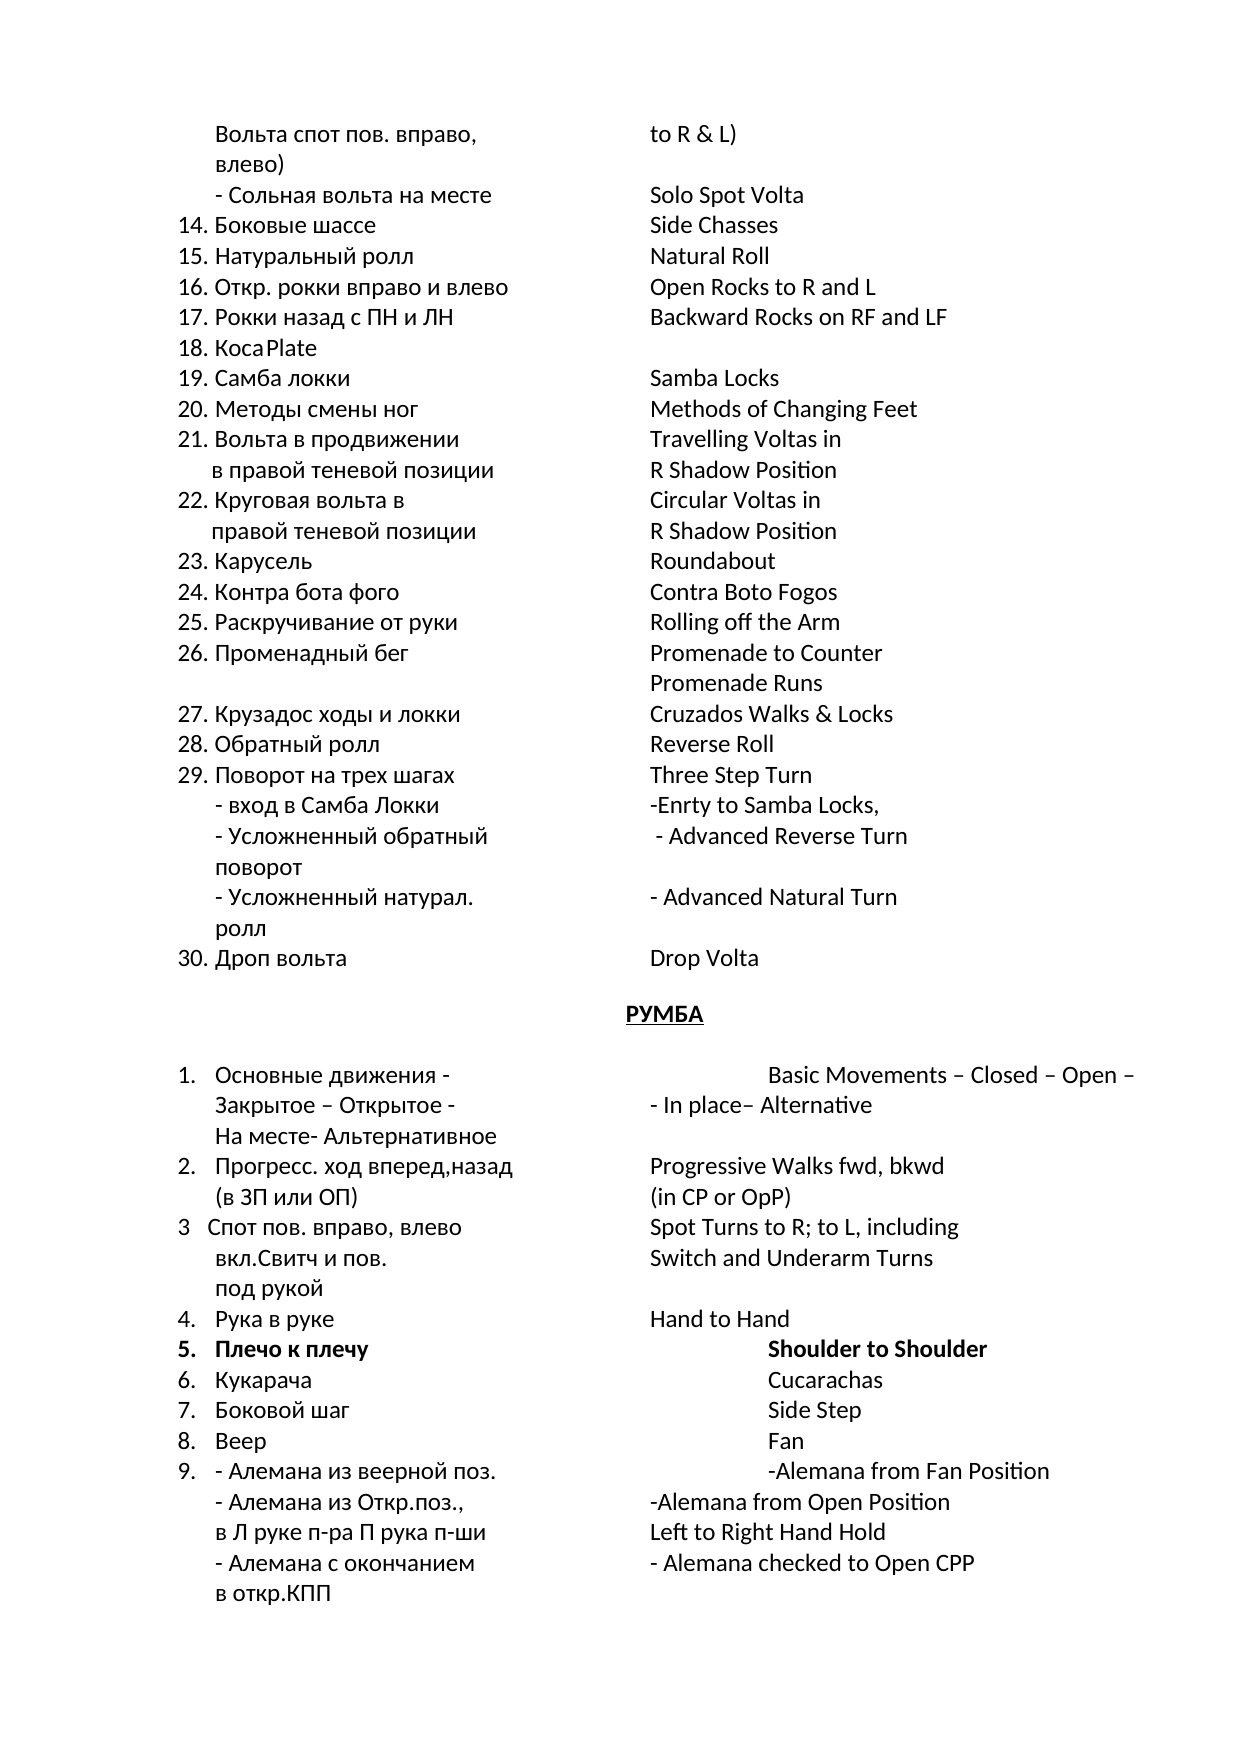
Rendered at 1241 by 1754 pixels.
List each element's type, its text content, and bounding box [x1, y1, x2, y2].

text (в ЗП или ОП) (in CP or OpP) [177, 1181, 1152, 1211]
text 17. Рокки назад с ПН и ЛН Backward Rocks on RF and LF [177, 301, 1152, 332]
list Основные движения - Basic Movements – Closed – Open – [177, 1059, 1152, 1089]
text поворот [177, 851, 1152, 881]
text в правой теневой позиции R Shadow Position [177, 454, 1152, 484]
text 3…Спот пов. вправо, влево Spot Turns to R; to L, including [177, 1211, 1152, 1242]
text вкл.Свитч и пов. Switch and Underarm Turns [177, 1242, 1152, 1272]
text 24. Контра бота фого Contra Boto Fogos [177, 576, 1152, 606]
text 15. Натуральный ролл Natural Roll [177, 240, 1152, 271]
text влево) [177, 149, 1152, 179]
text Вольта спот пов. вправо, to R & L) [215, 118, 1152, 149]
text - Усложненный натурал. - Advanced Natural Turn [177, 881, 1152, 912]
list Веер Fan [177, 1425, 1152, 1456]
list Кукарача Cucarachas [177, 1364, 1152, 1394]
text ролл [177, 912, 1152, 942]
text 22. Круговая вольта в Circular Voltas in [177, 484, 1152, 515]
text в откр.КПП [177, 1578, 1152, 1608]
text 16. Откр. рокки вправо и влево Open Rocks to R and L [177, 271, 1152, 301]
text 29. Поворот на трех шагах Three Step Turn [177, 759, 1152, 789]
text 26. Променадный бег Promenade to Counter [177, 637, 1152, 667]
text - Сольная вольта на месте Solo Spot Volta [177, 179, 1152, 210]
text 20. Методы смены ног Methods of Changing Feet [177, 393, 1152, 423]
text 21. Вольта в продвижении Travelling Voltas in [177, 423, 1152, 454]
text На месте- Альтернативное [177, 1120, 1152, 1150]
list Плечо к плечу Shoulder to Shoulder [177, 1333, 1152, 1364]
text Promenade Runs [177, 667, 1152, 698]
text 25. Раскручивание от руки Rolling off the Arm [177, 606, 1152, 637]
text 28. Обратный ролл Reverse Roll [177, 728, 1152, 759]
text - Алемана с окончанием - Alemana checked to Open CPP [177, 1547, 1152, 1578]
text 23. Карусель Roundabout [177, 545, 1152, 576]
text 4. Рука в руке Hand to Hand [177, 1303, 1152, 1333]
text - Усложненный обратный - Advanced Reverse Turn [177, 820, 1152, 851]
text 18. Коса Plate [177, 332, 1152, 362]
text в Л руке п-ра П рука п-ши Left to Right Hand Hold [177, 1517, 1152, 1547]
text 30. Дроп вольта Drop Volta [177, 942, 1152, 973]
text Закрытое – Открытое - - In place– Alternative [177, 1089, 1152, 1120]
list - Алемана из веерной поз. -Alemana from Fan Position [177, 1456, 1152, 1486]
text под рукой [177, 1272, 1152, 1303]
text правой теневой позиции R Shadow Position [177, 515, 1152, 545]
text - Алемана из Откр.поз., -Alemana from Open Position [177, 1486, 1152, 1517]
text 19. Самба локки Samba Locks [177, 362, 1152, 393]
text РУМБА [177, 998, 1152, 1028]
text 14. Боковые шассе Side Chasses [177, 210, 1152, 240]
text 27. Крузадос ходы и локки Cruzados Walks & Locks [177, 698, 1152, 728]
text 2. Прогресс. ход вперед,назад Progressive Walks fwd, bkwd [177, 1150, 1152, 1181]
list Боковой шаг Side Step [177, 1394, 1152, 1425]
text - вход в Самба Локки -Enrty to Samba Locks, [177, 789, 1152, 820]
